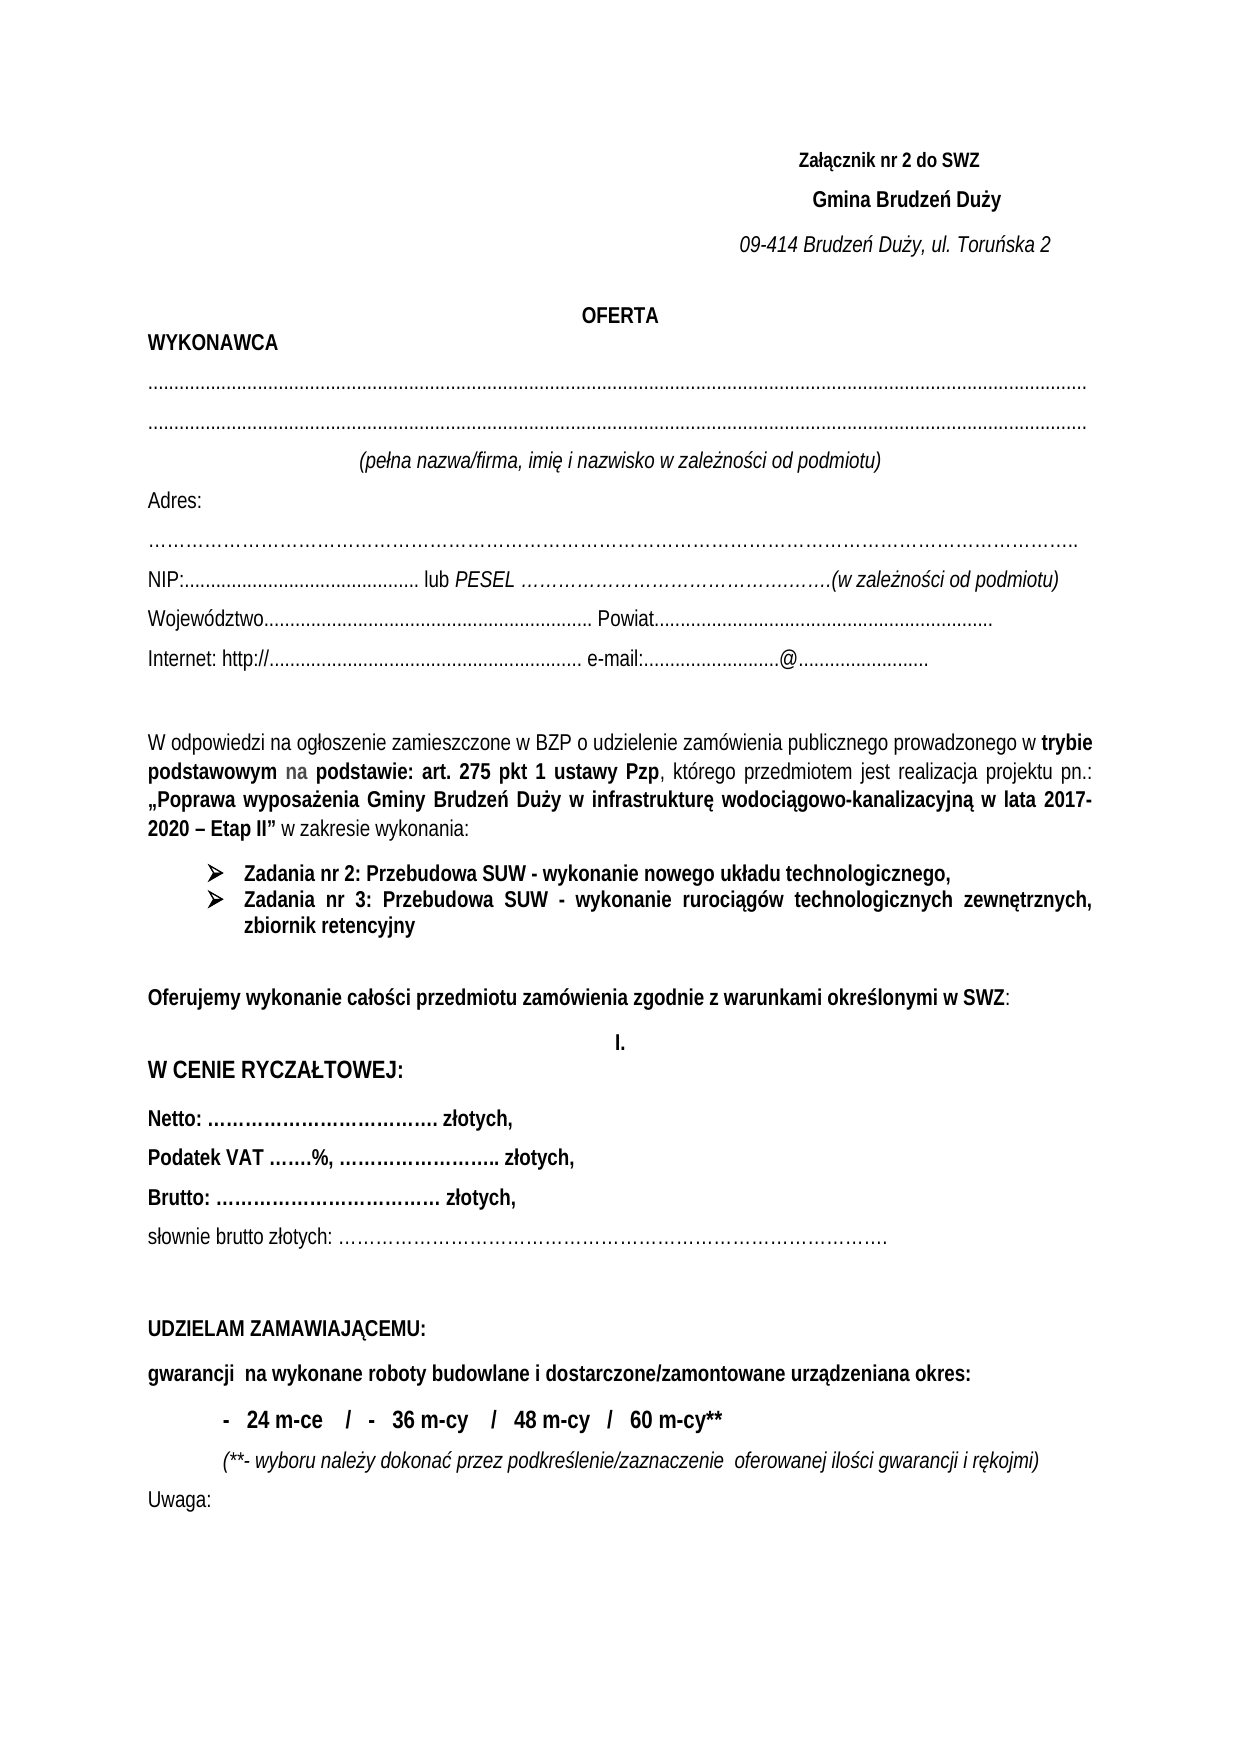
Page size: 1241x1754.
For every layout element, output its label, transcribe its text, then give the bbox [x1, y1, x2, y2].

list Zadania nr 2: Przebudowa SUW - wykonanie nowego układu technologicznego, [206, 860, 1093, 886]
text Oferujemy wykonanie całości przedmiotu zamówienia zgodnie z warunkami określonymi w SWZ: [148, 984, 1093, 1010]
text gwarancji na wykonane roboty budowlane i dostarczone/zamontowane urządzeniana okres: [148, 1360, 1070, 1387]
list - 24 m-ce / - 36 m-cy / 48 m-cy / 60 m-cy** [223, 1406, 1093, 1434]
text Uwaga: [148, 1486, 1093, 1512]
text Gmina Brudzeń Duży [812, 186, 1093, 212]
text (pełna nazwa/firma, imię i nazwisko w zależności od podmiotu) [148, 447, 1093, 474]
text ........................................................................................................................................................................................................................................................................................................................................................................ [148, 368, 1093, 434]
text Załącznik nr 2 do SWZ [148, 148, 1093, 172]
text W odpowiedzi na ogłoszenie zamieszczone w BZP o udzielenie zamówienia publicznego prowadzonego w trybie podstawowym na podstawie: art. 275 pkt 1 ustawy Pzp, którego przedmiotem jest realizacja projektu pn.: „Poprawa wyposażenia Gminy Brudzeń Duży w infrastrukturę wodociągowo-kanalizacyjną w lata 2017-2020 – Etap II” w zakresie wykonania: [148, 729, 1093, 841]
text WYKONAWCA [148, 329, 1093, 355]
text I. [148, 1029, 1093, 1055]
text Netto: ………………………………. złotych, [148, 1105, 1093, 1131]
text Brutto: ……………………………… złotych, [148, 1184, 1093, 1210]
list Zadania nr 3: Przebudowa SUW - wykonanie rurociągów technologicznych zewnętrznych, zbiornik retencyjny [206, 886, 1093, 939]
text Internet: http://............................................................ e-mail:..........................@......................... [148, 645, 1093, 671]
subtitle OFERTA [148, 302, 1093, 329]
list (**- wyboru należy dokonać przez podkreślenie/zaznaczenie oferowanej ilości gwarancji i rękojmi) [223, 1447, 1093, 1473]
text W CENIE RYCZAŁTOWEJ: [148, 1055, 1093, 1084]
text UDZIELAM ZAMAWIAJĄCEMU: [148, 1315, 1070, 1342]
subtitle 09-414 Brudzeń Duży, ul. Toruńska 2 [739, 231, 1093, 257]
text słownie brutto złotych: ……………………………………………………………………………. [148, 1223, 1093, 1250]
text Województwo............................................................... Powiat................................................................. [148, 605, 1093, 632]
text Podatek VAT …….%, …………………….. złotych, [148, 1144, 1093, 1171]
text Adres: ………………………………………………………………………………………………………………………………….. [148, 487, 1093, 553]
text NIP:............................................. lub PESEL …………………………………….…….(w zależności od podmiotu) [148, 566, 1093, 592]
